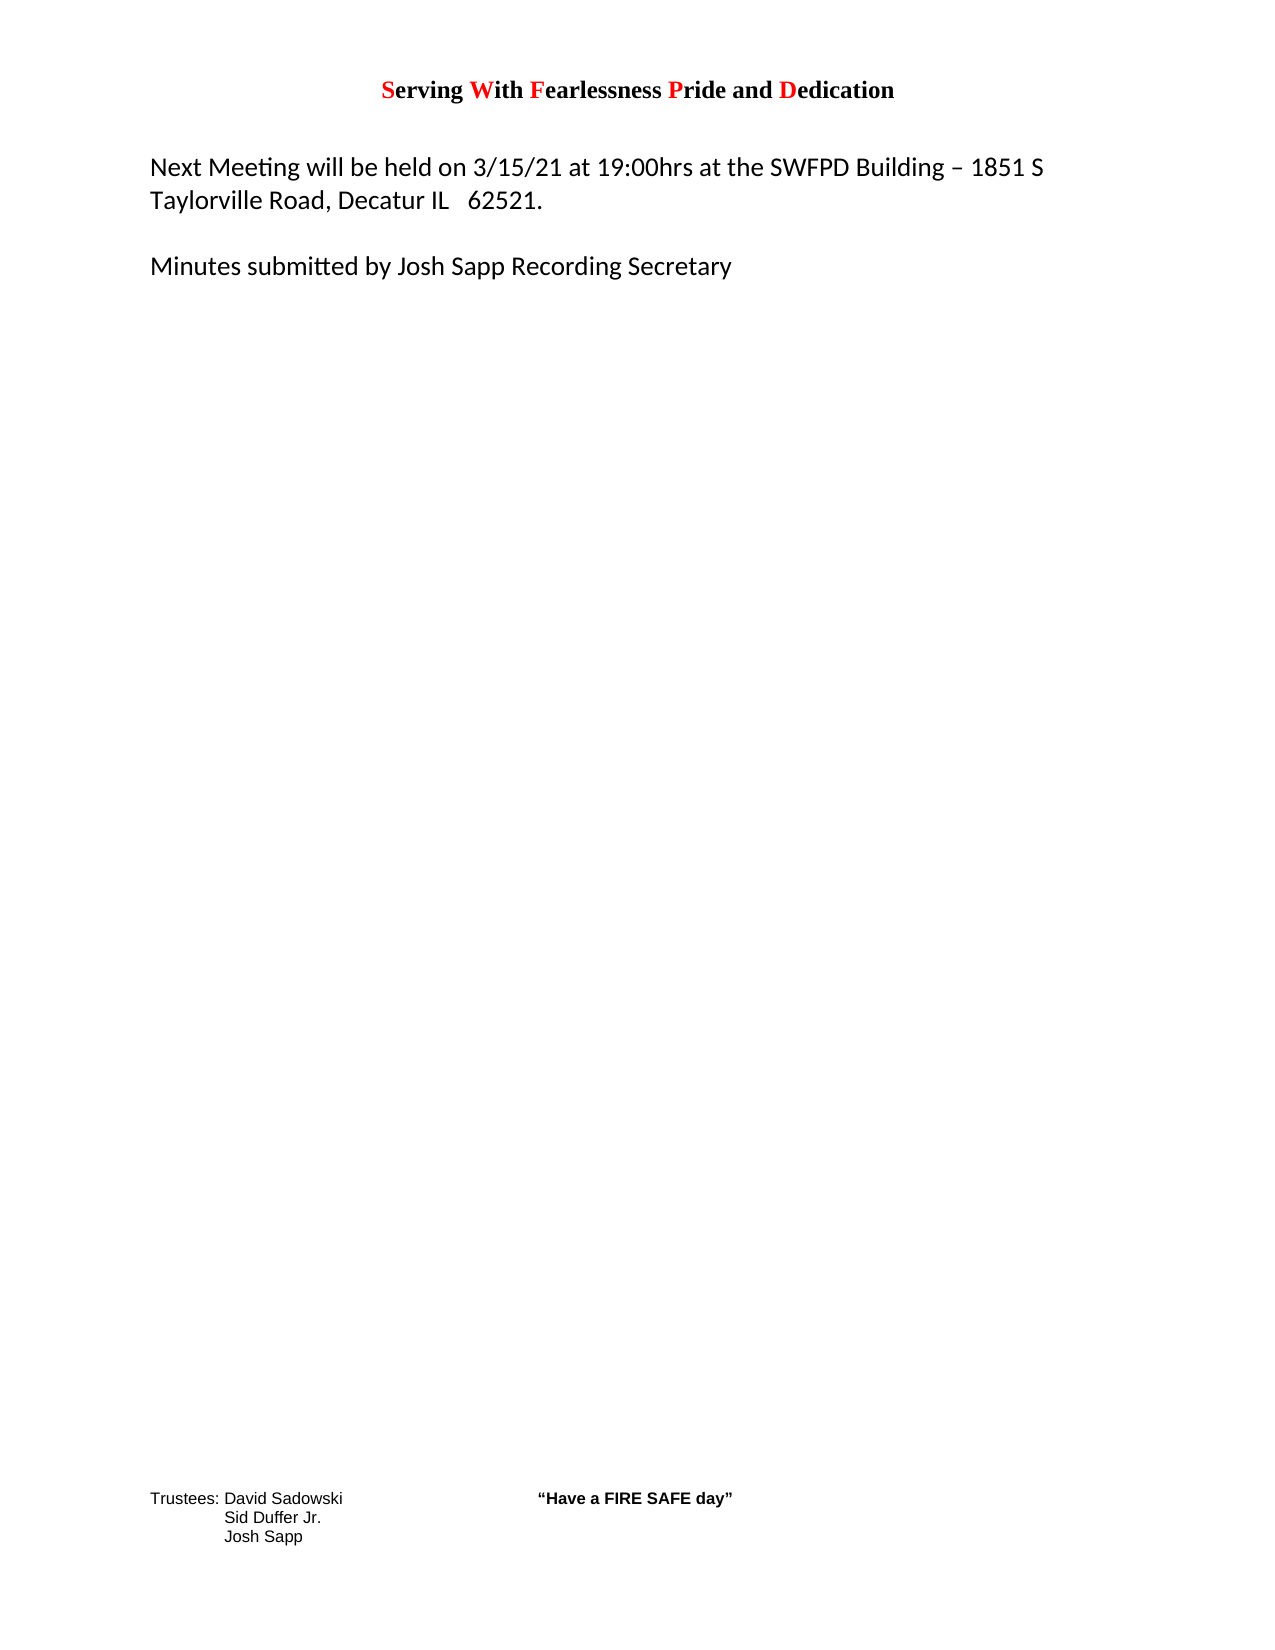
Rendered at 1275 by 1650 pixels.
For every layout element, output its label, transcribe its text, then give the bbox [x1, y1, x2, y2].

text Minutes submitted by Josh Sapp Recording Secretary [150, 249, 1125, 282]
text Next Meeting will be held on 3/15/21 at 19:00hrs at the SWFPD Building – 1851 S Taylorville Road, Decatur IL 62521. [150, 150, 1125, 216]
